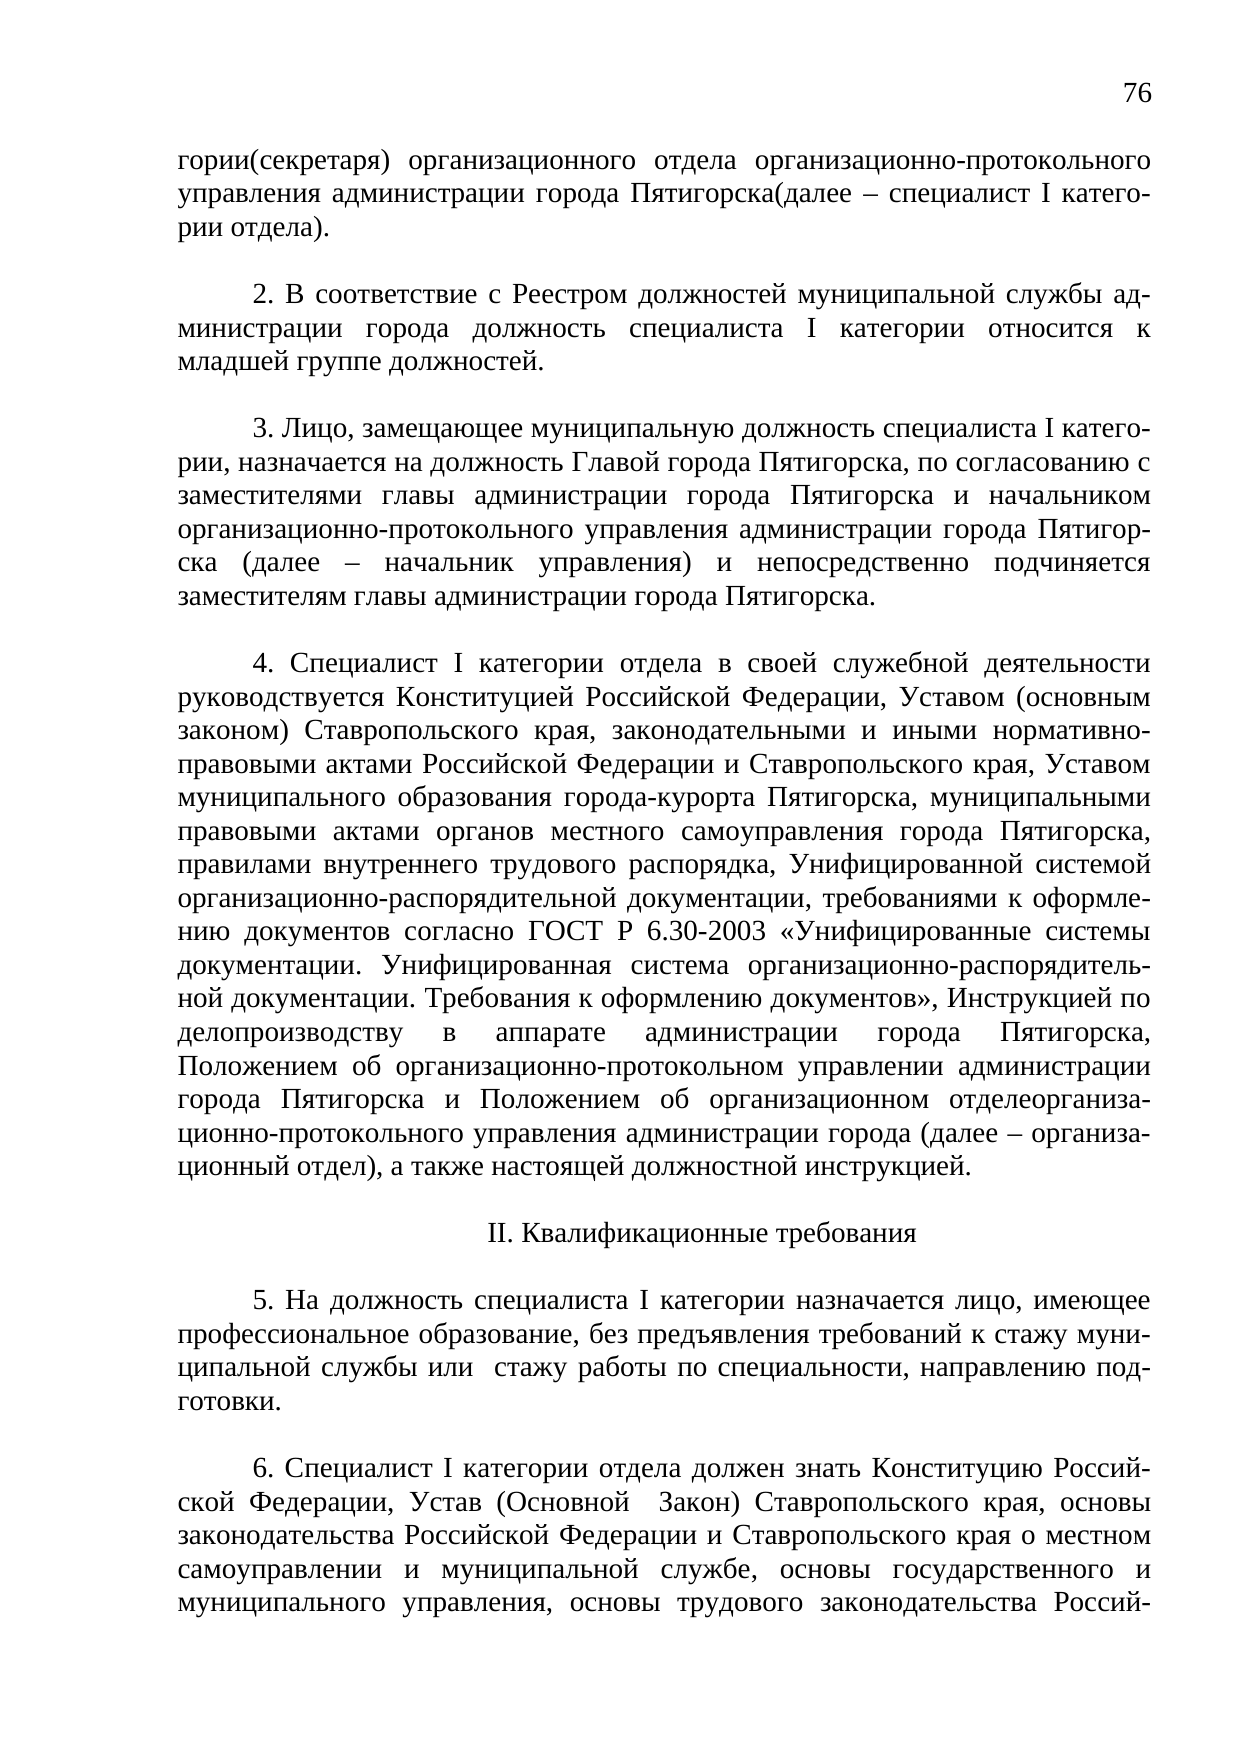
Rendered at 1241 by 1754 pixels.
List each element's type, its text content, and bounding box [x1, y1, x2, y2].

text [177, 1450, 1152, 1618]
text 4. Специалист I категории отдела в своей служебной деятельности руководствуется Конституцией Российской Федерации, Уставом (основным законом) Ставропольского края, законодательными и иными нормативно-правовыми актами Российской Федерации и Ставропольского края, Уставом муниципального образования города-курорта Пятигорска, муниципальными правовыми актами органов местного самоуправления города Пятигорска, правилами внутреннего трудового распорядка, Унифицированной системой организационно-распорядительной документации, требованиями к оформле-нию документов согласно ГОСТ Р 6.30-2003 «Унифицированные системы документации. Унифицированная система организационно-распорядитель-ной документации. Требования к оформлению документов», Инструкцией по делопроизводству в аппарате администрации города Пятигорска, Положением об организационно-протокольном управлении администрации города Пятигорска и Положением об организационном отделеорганиза-ционно-протокольного управления администрации города (далее – организа-ционный отдел), а также настоящей должностной инструкцией. [177, 645, 1152, 1182]
text II. Квалификационные требования [177, 1215, 1152, 1249]
text 2. В соответствие с Реестром должностей муниципальной службы ад-министрации города должность специалиста I категории относится к младшей группе должностей. [177, 276, 1152, 377]
text 3. Лицо, замещающее муниципальную должность специалиста I катего-рии, назначается на должность Главой города Пятигорска, по согласованию с заместителями главы администрации города Пятигорска и начальником организационно-протокольного управления администрации города Пятигор-ска (далее – начальник управления) и непосредственно подчиняется заместителям главы администрации города Пятигорска. [177, 410, 1152, 612]
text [177, 142, 1152, 243]
text 5. На должность специалиста I категории назначается лицо, имеющее профессиональное образование, без предъявления требований к стажу муни-ципальной службы или стажу работы по специальности, направлению под-готовки. [177, 1282, 1152, 1417]
